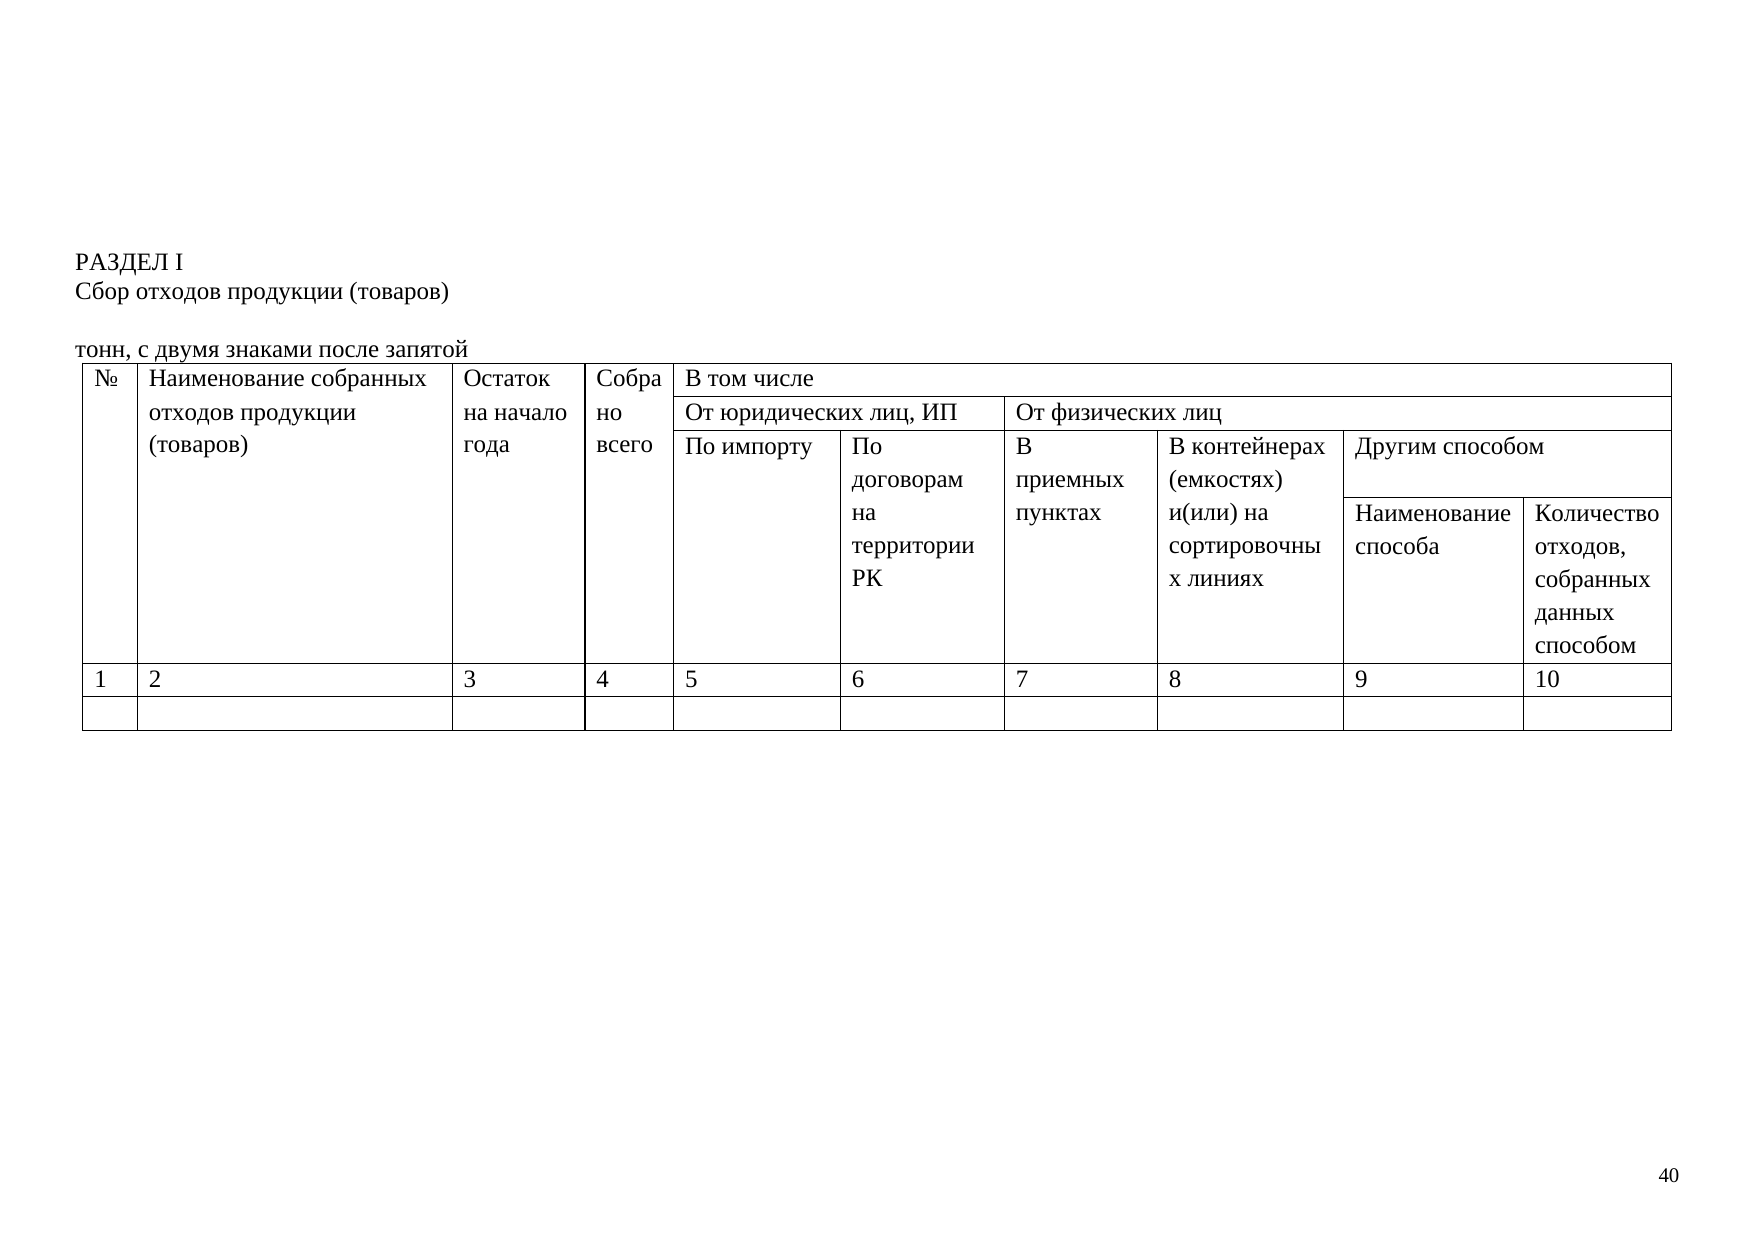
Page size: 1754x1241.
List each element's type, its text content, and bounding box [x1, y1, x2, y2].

text РАЗДЕЛ I [75, 247, 1679, 276]
table_cell 9 [1344, 664, 1523, 696]
table_header В том числе [674, 364, 1671, 396]
table_cell В контейнерах (емкостях) и(или) на сортировочных линиях [1158, 431, 1343, 663]
table_header Наименование собранных отходов продукции (товаров) [138, 364, 452, 663]
table_cell Количество отходов, собранных данных способом [1524, 498, 1671, 663]
table_cell [586, 697, 673, 730]
table_cell [83, 697, 137, 730]
table_cell От юридических лиц, ИП [674, 397, 1004, 430]
table_cell 8 [1158, 664, 1343, 696]
table_header Остаток на начало года [453, 364, 584, 663]
table_cell 10 [1524, 664, 1671, 696]
text тонн, с двумя знаками после запятой [75, 334, 1679, 362]
table_cell 1 [83, 664, 137, 696]
table_header № [83, 364, 137, 663]
table_cell 3 [453, 664, 584, 696]
table_cell Наименование способа [1344, 498, 1523, 663]
table_cell [841, 697, 1004, 730]
table_header Собрано всего [586, 364, 673, 663]
table_cell 7 [1005, 664, 1157, 696]
table_cell 6 [841, 664, 1004, 696]
table_cell [1524, 697, 1671, 730]
table_cell [1158, 697, 1343, 730]
table_cell По импорту [674, 431, 840, 663]
table_cell [453, 697, 584, 730]
table_cell По договорам на территории РК [841, 431, 1004, 663]
table_cell 4 [586, 664, 673, 696]
table_cell [138, 697, 452, 730]
table_cell Другим способом [1344, 431, 1671, 497]
text Сбор отходов продукции (товаров) [75, 276, 1679, 305]
table_cell В приемных пунктах [1005, 431, 1157, 663]
table_cell [1005, 697, 1157, 730]
table_cell 5 [674, 664, 840, 696]
table_cell [1344, 697, 1523, 730]
table_cell 2 [138, 664, 452, 696]
table_cell [674, 697, 840, 730]
table_cell От физических лиц [1005, 397, 1671, 430]
